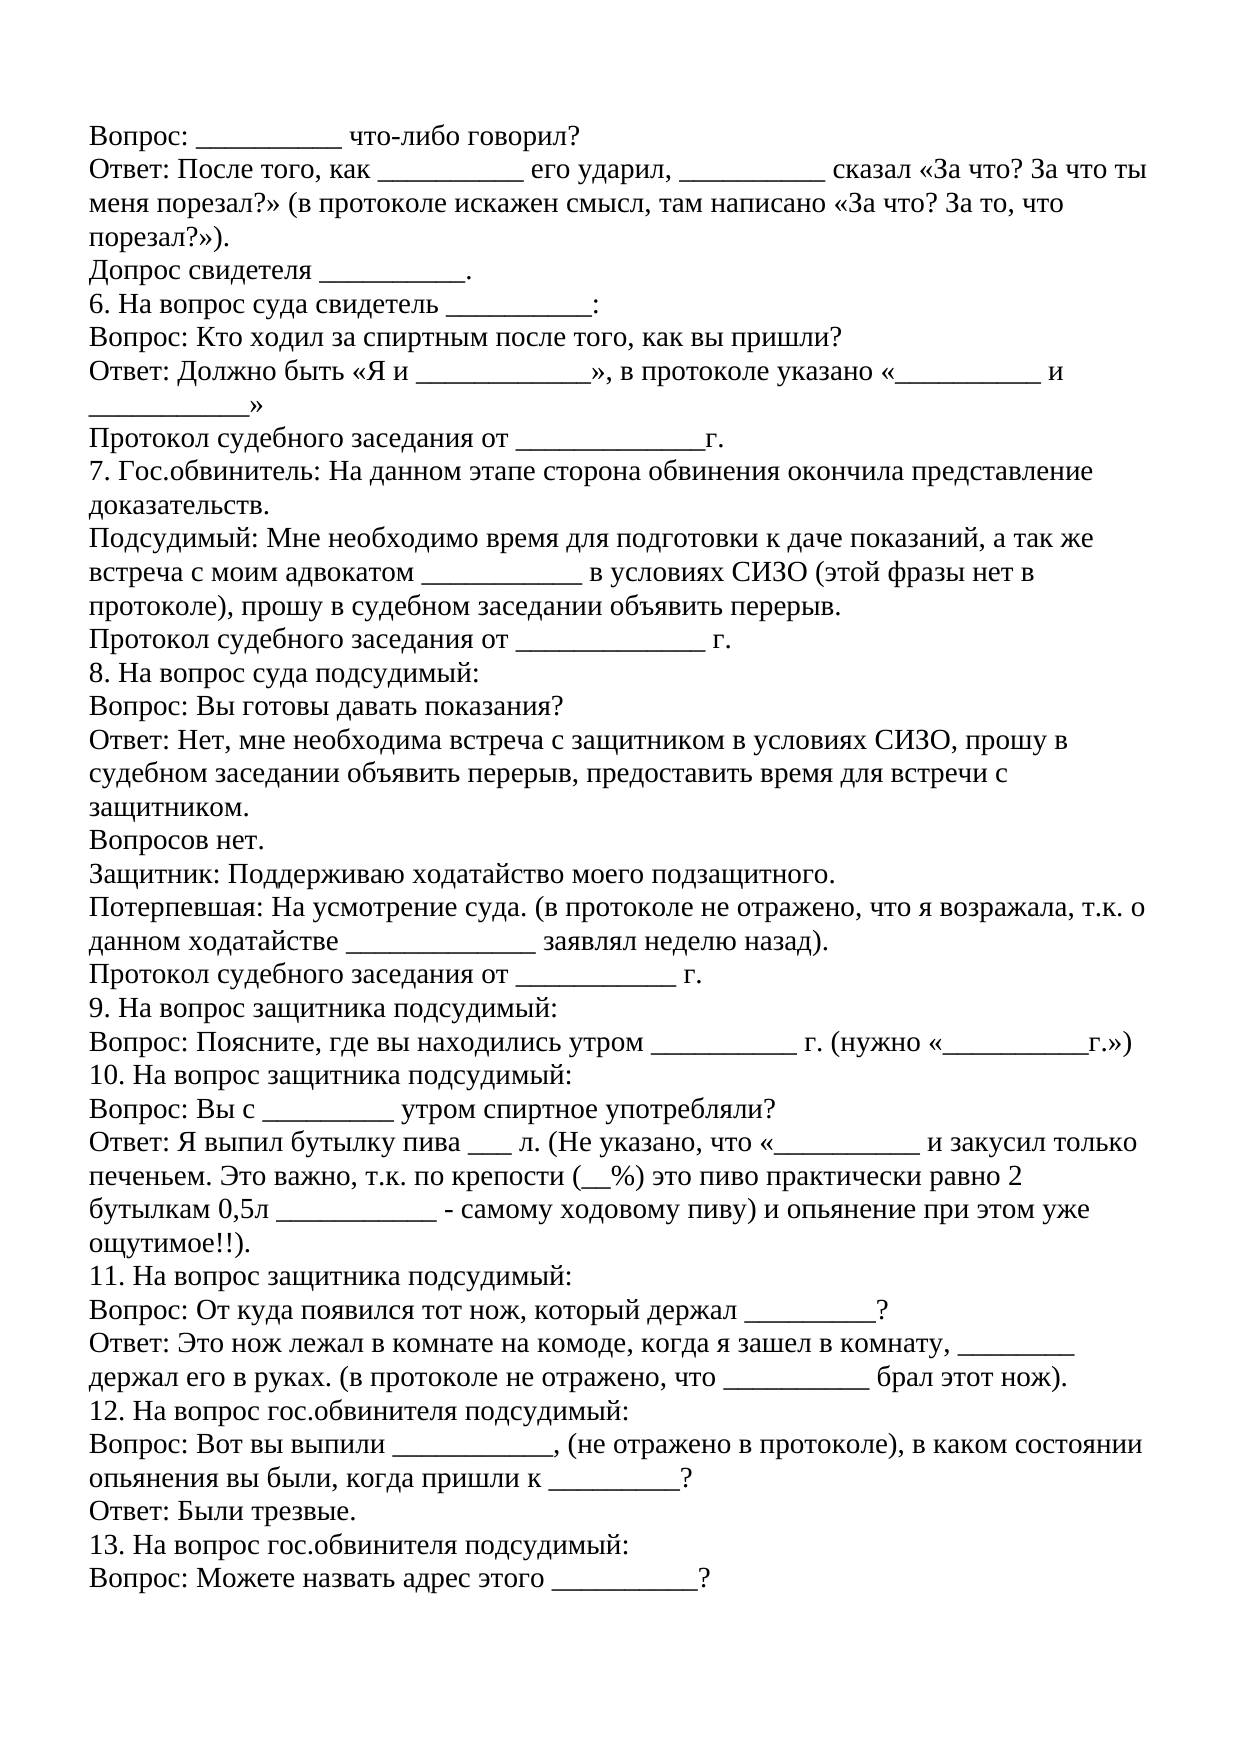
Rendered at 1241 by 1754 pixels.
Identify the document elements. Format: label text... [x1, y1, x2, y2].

text 12. На вопрос гос.обвинителя подсудимый: Вопрос: Вот вы выпили ___________, (не отражено в протоколе), в каком состоянии опьянения вы были, когда пришли к _________? Ответ: Были трезвые. [89, 1393, 1152, 1527]
text 10. На вопрос защитника подсудимый: Вопрос: Вы с _________ утром спиртное употребляли? Ответ: Я выпил бутылку пива ___ л. (Не указано, что «__________ и закусил только печеньем. Это важно, т.к. по крепости (__%) это пиво практически равно 2 бутылкам 0,5л ___________ - самому ходовому пиву) и опьянение при этом уже ощутимое!!). [89, 1057, 1152, 1258]
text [89, 118, 1152, 420]
text Протокол судебного заседания от _____________ г. 8. На вопрос суда подсудимый: Вопрос: Вы готовы давать показания? Ответ: Нет, мне необходима встреча с защитником в условиях СИЗО, прошу в судебном заседании объявить перерыв, предоставить время для встречи с защитником. Вопросов нет. Защитник: Поддерживаю ходатайство моего подзащитного. Потерпевшая: На усмотрение суда. (в протоколе не отражено, что я возражала, т.к. о данном ходатайстве _____________ заявлял неделю назад). [89, 621, 1152, 957]
text Протокол судебного заседания от ___________ г. 9. На вопрос защитника подсудимый: Вопрос: Поясните, где вы находились утром __________ г. (нужно «__________г.») [89, 957, 1152, 1057]
text Протокол судебного заседания от _____________г. 7. Гос.обвинитель: На данном этапе сторона обвинения окончила представление доказательств. Подсудимый: Мне необходимо время для подготовки к даче показаний, а так же встреча с моим адвокатом ___________ в условиях СИЗО (этой фразы нет в протоколе), прошу в судебном заседании объявить перерыв. [89, 420, 1152, 621]
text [89, 1527, 1152, 1594]
text 11. На вопрос защитника подсудимый: Вопрос: От куда появился тот нож, который держал _________? Ответ: Это нож лежал в комнате на комоде, когда я зашел в комнату, ________ держал его в руках. (в протоколе не отражено, что __________ брал этот нож). [89, 1258, 1152, 1393]
